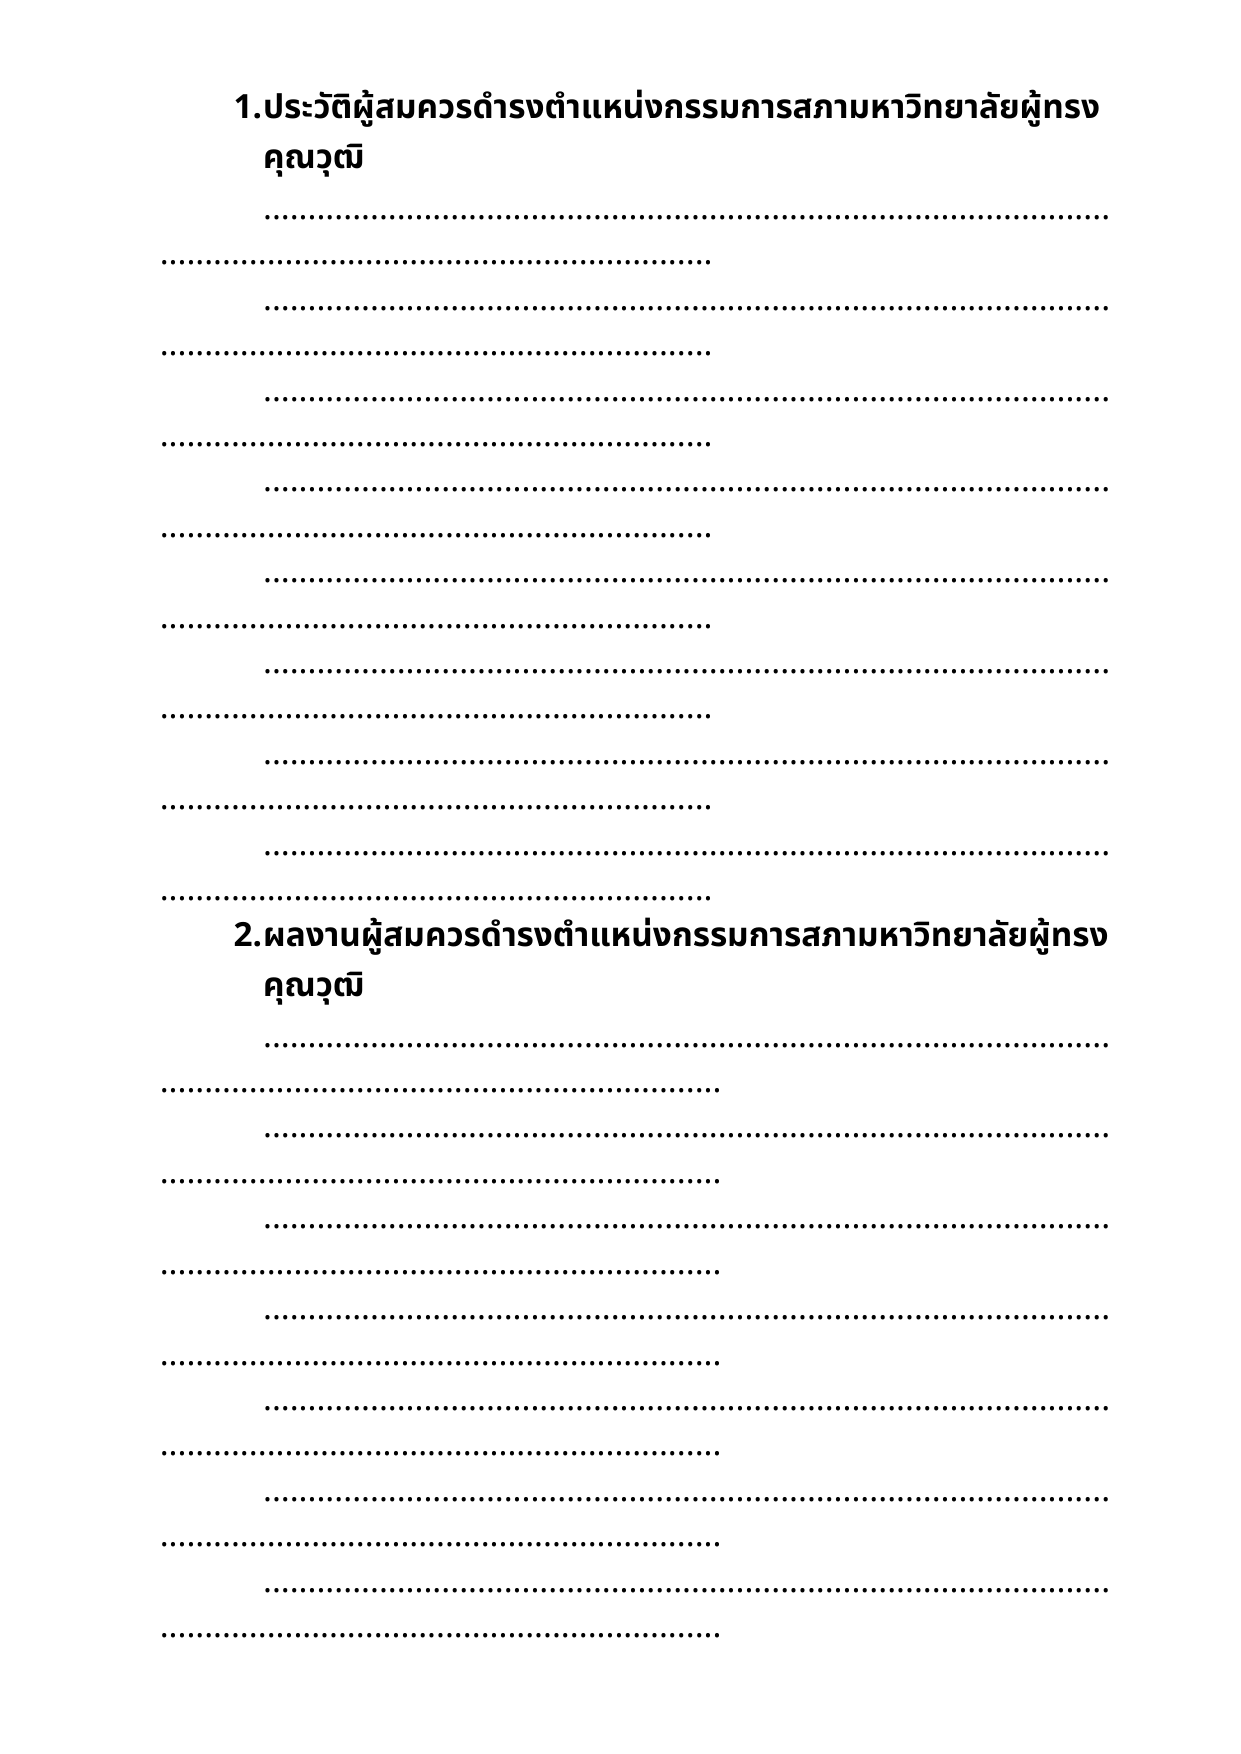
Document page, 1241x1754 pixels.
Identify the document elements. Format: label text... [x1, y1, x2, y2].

text .............................................................................................................................................................. [159, 1375, 1118, 1466]
text ............................................................................................................................................................. [159, 547, 1118, 638]
text ............................................................................................................................................................. [159, 274, 1118, 365]
text ............................................................................................................................................................. [159, 365, 1118, 456]
text ............................................................................................................................................................. [159, 638, 1118, 729]
text .............................................................................................................................................................. [159, 1466, 1118, 1556]
text ............................................................................................................................................................. [159, 456, 1118, 547]
text ............................................................................................................................................................. [159, 184, 1118, 274]
text .............................................................................................................................................................. [159, 1556, 1118, 1647]
subtitle ผลงานผู้สมควรดำรงตำแหน่งกรรมการสภามหาวิทยาลัยผู้ทรงคุณวุฒิ [233, 910, 1147, 1011]
text .............................................................................................................................................................. [159, 1193, 1118, 1284]
subtitle ประวัติผู้สมควรดำรงตำแหน่งกรรมการสภามหาวิทยาลัยผู้ทรงคุณวุฒิ [233, 83, 1147, 184]
text .............................................................................................................................................................. [159, 1102, 1118, 1193]
text .............................................................................................................................................................. [159, 1284, 1118, 1375]
text ............................................................................................................................................................. [159, 819, 1118, 910]
text .............................................................................................................................................................. [159, 1011, 1118, 1102]
text ............................................................................................................................................................. [159, 729, 1118, 819]
